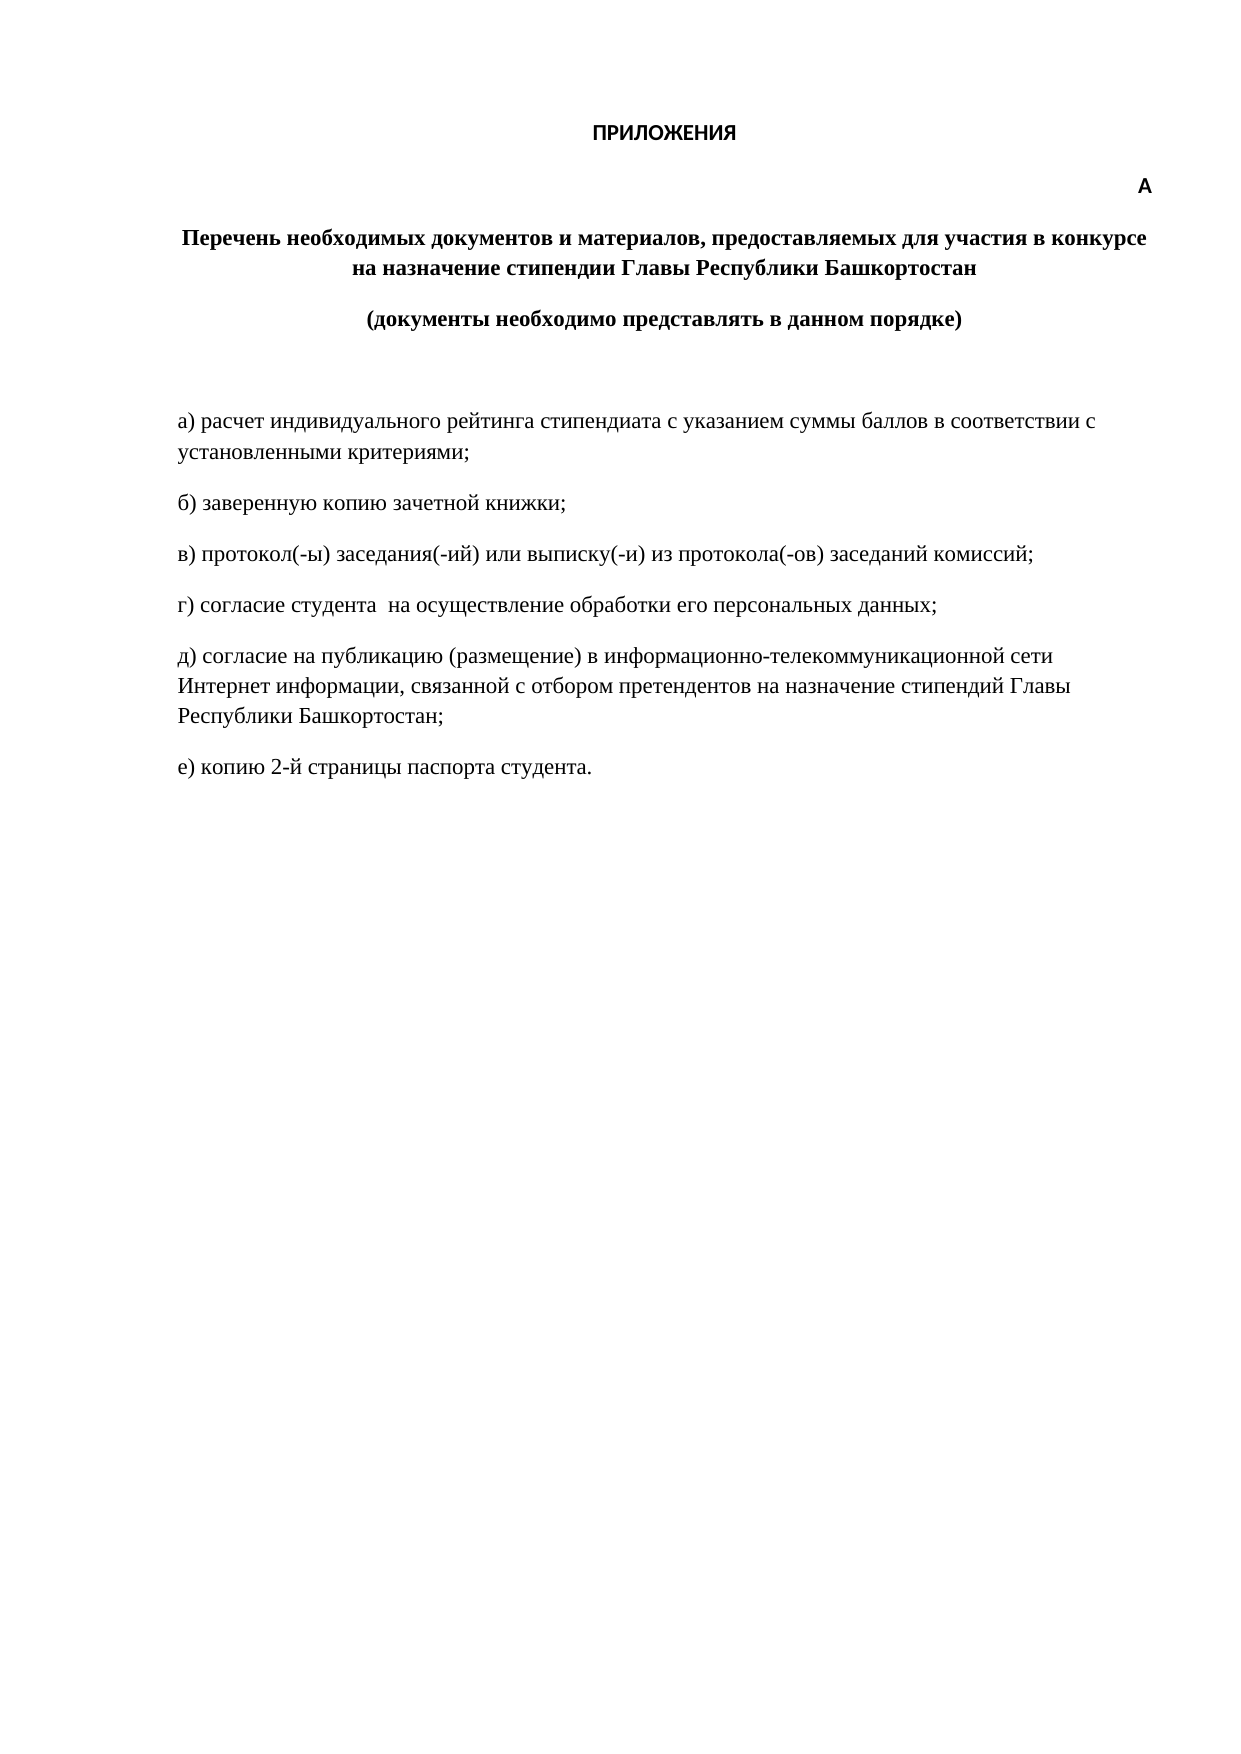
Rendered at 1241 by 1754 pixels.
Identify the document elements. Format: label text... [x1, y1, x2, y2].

text г) согласие студента на осуществление обработки его персональных данных; [177, 591, 1152, 617]
text (документы необходимо представлять в данном порядке) [177, 305, 1152, 332]
text в) протокол(-ы) заседания(-ий) или выписку(-и) из протокола(-ов) заседаний комиссий; [177, 540, 1152, 566]
text е) копию 2-й страницы паспорта студента. [177, 753, 1152, 780]
text а) расчет индивидуального рейтинга стипендиата с указанием суммы баллов в соответствии с установленными критериями; [177, 407, 1152, 464]
text А [177, 171, 1152, 199]
text Перечень необходимых документов и материалов, предоставляемых для участия в конкурсе на назначение стипендии Главы Республики Башкортостан [177, 224, 1152, 281]
text д) согласие на публикацию (размещение) в информационно-телекоммуникационной сети Интернет информации, связанной с отбором претендентов на назначение стипендий Главы Республики Башкортостан; [177, 642, 1152, 729]
text ПРИЛОЖЕНИЯ [177, 118, 1152, 146]
text б) заверенную копию зачетной книжки; [177, 489, 1152, 515]
